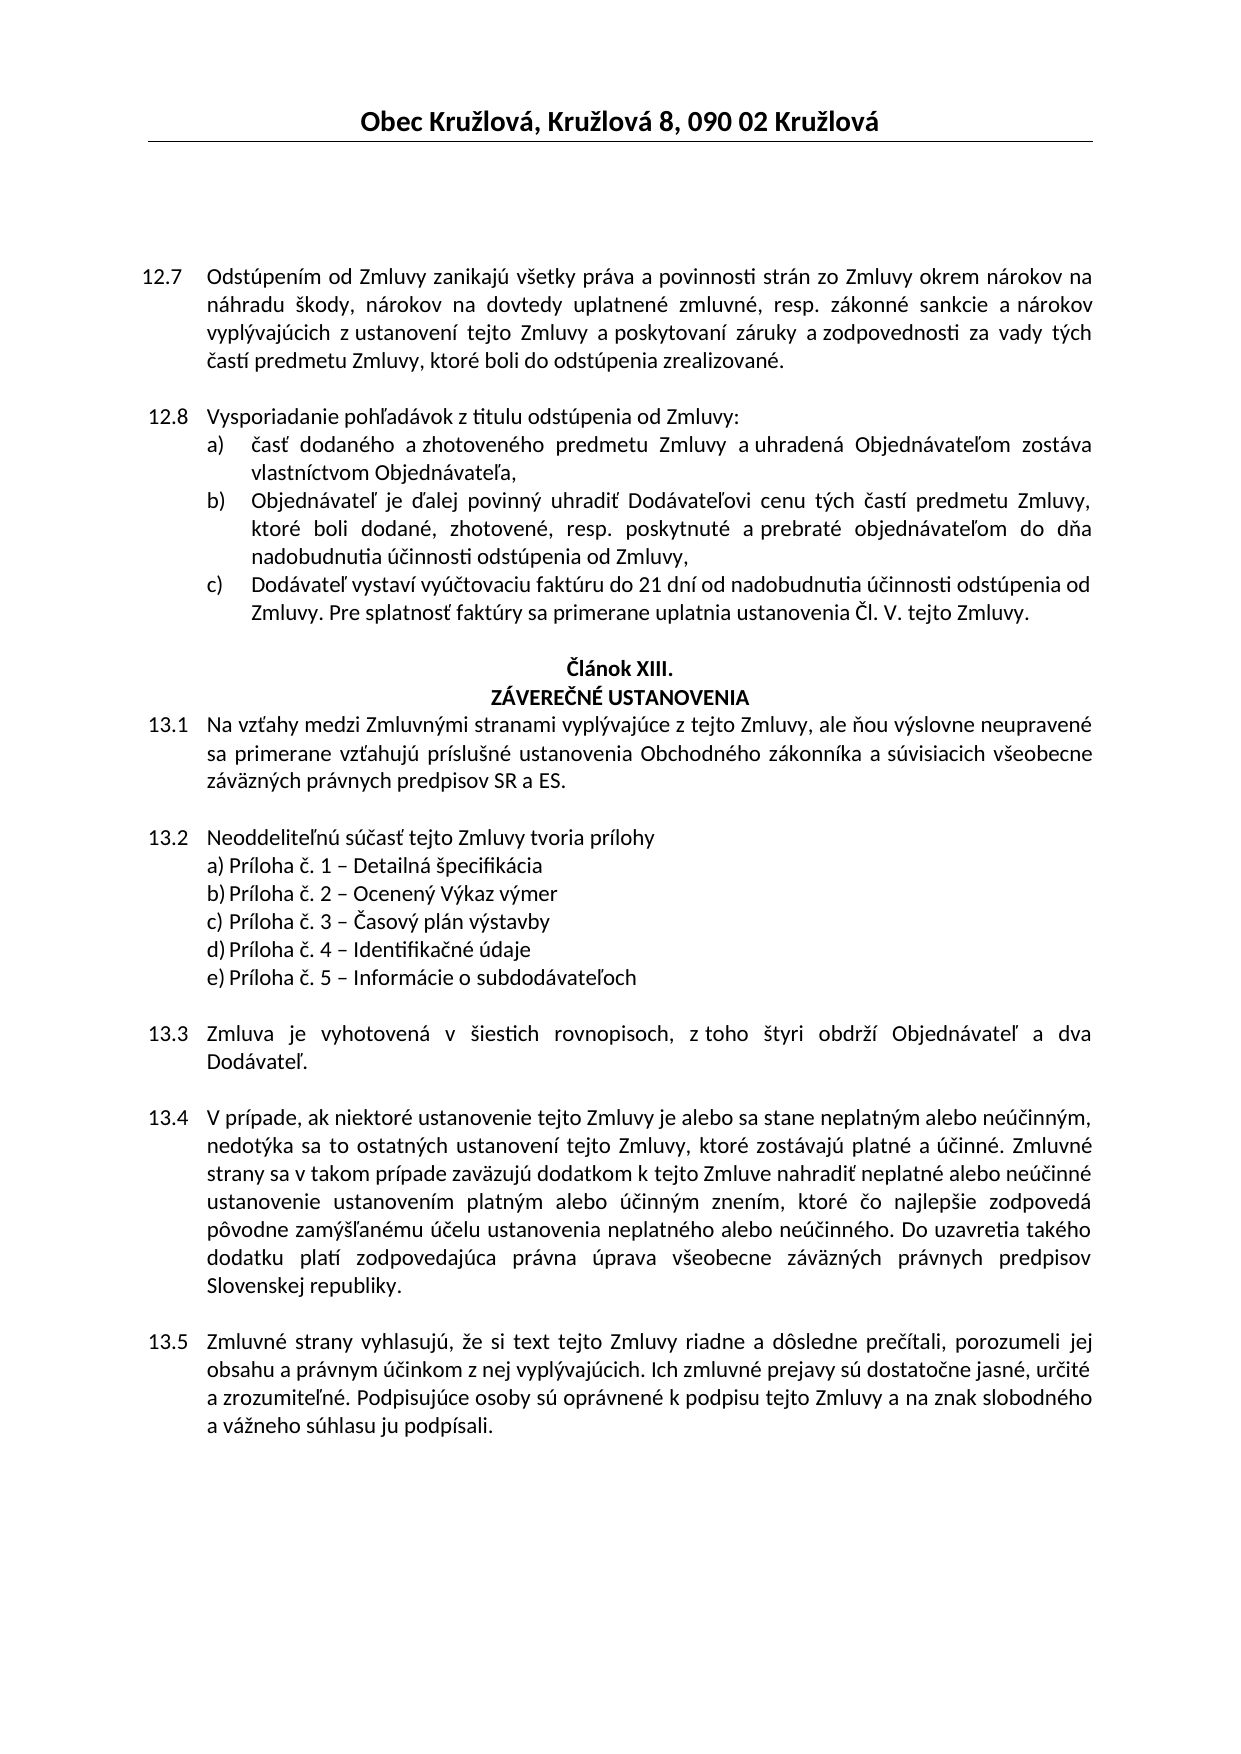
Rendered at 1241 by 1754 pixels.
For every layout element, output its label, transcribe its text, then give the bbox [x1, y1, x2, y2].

list Zmluva je vyhotovená v šiestich rovnopisoch, z toho štyri obdrží Objednávateľ a dva Dodávateľ. [148, 1019, 1093, 1075]
text Záverečné ustanovenia [148, 683, 1093, 711]
list Príloha č. 2 – Ocenený Výkaz výmer [207, 879, 1093, 907]
list Neoddeliteľnú súčasť tejto Zmluvy tvoria prílohy [148, 823, 1093, 851]
list V prípade, ak niektoré ustanovenie tejto Zmluvy je alebo sa stane neplatným alebo neúčinným, nedotýka sa to ostatných ustanovení tejto Zmluvy, ktoré zostávajú platné a účinné. Zmluvné strany sa v takom prípade zaväzujú dodatkom k tejto Zmluve nahradiť neplatné alebo neúčinné ustanovenie ustanovením platným alebo účinným znením, ktoré čo najlepšie zodpovedá pôvodne zamýšľanému účelu ustanovenia neplatného alebo neúčinného. Do uzavretia takého dodatku platí zodpovedajúca právna úprava všeobecne záväzných právnych predpisov Slovenskej republiky. [148, 1103, 1093, 1299]
list Dodávateľ vystaví vyúčtovaciu faktúru do 21 dní od nadobudnutia účinnosti odstúpenia od Zmluvy. Pre splatnosť faktúry sa primerane uplatnia ustanovenia Čl. V. tejto Zmluvy. [207, 571, 1093, 627]
list Zmluvné strany vyhlasujú, že si text tejto Zmluvy riadne a dôsledne prečítali, porozumeli jej obsahu a právnym účinkom z nej vyplývajúcich. Ich zmluvné prejavy sú dostatočne jasné, určité a zrozumiteľné. Podpisujúce osoby sú oprávnené k podpisu tejto Zmluvy a na znak slobodného a vážneho súhlasu ju podpísali. [148, 1327, 1093, 1439]
list Na vzťahy medzi Zmluvnými stranami vyplývajúce z tejto Zmluvy, ale ňou výslovne neupravené sa primerane vzťahujú príslušné ustanovenia Obchodného zákonníka a súvisiacich všeobecne záväzných právnych predpisov SR a ES. [148, 711, 1093, 795]
list Príloha č. 5 – Informácie o subdodávateľoch [207, 963, 1093, 991]
list Príloha č. 1 – Detailná špecifikácia [207, 851, 1093, 879]
list Objednávateľ je ďalej povinný uhradiť Dodávateľovi cenu tých častí predmetu Zmluvy, ktoré boli dodané, zhotovené, resp. poskytnuté a prebraté objednávateľom do dňa nadobudnutia účinnosti odstúpenia od Zmluvy, [207, 486, 1093, 571]
text Článok XIII. [148, 654, 1093, 683]
list Príloha č. 3 – Časový plán výstavby [207, 907, 1093, 935]
list Vysporiadanie pohľadávok z titulu odstúpenia od Zmluvy: [148, 402, 1093, 430]
list Príloha č. 4 – Identifikačné údaje [207, 935, 1093, 963]
list časť dodaného a zhotoveného predmetu Zmluvy a uhradená Objednávateľom zostáva vlastníctvom Objednávateľa, [207, 430, 1093, 486]
list Odstúpením od Zmluvy zanikajú všetky práva a povinnosti strán zo Zmluvy okrem nárokov na náhradu škody, nárokov na dovtedy uplatnené zmluvné, resp. zákonné sankcie a nárokov vyplývajúcich z ustanovení tejto Zmluvy a poskytovaní záruky a zodpovednosti za vady tých častí predmetu Zmluvy, ktoré boli do odstúpenia zrealizované. [141, 262, 1093, 374]
